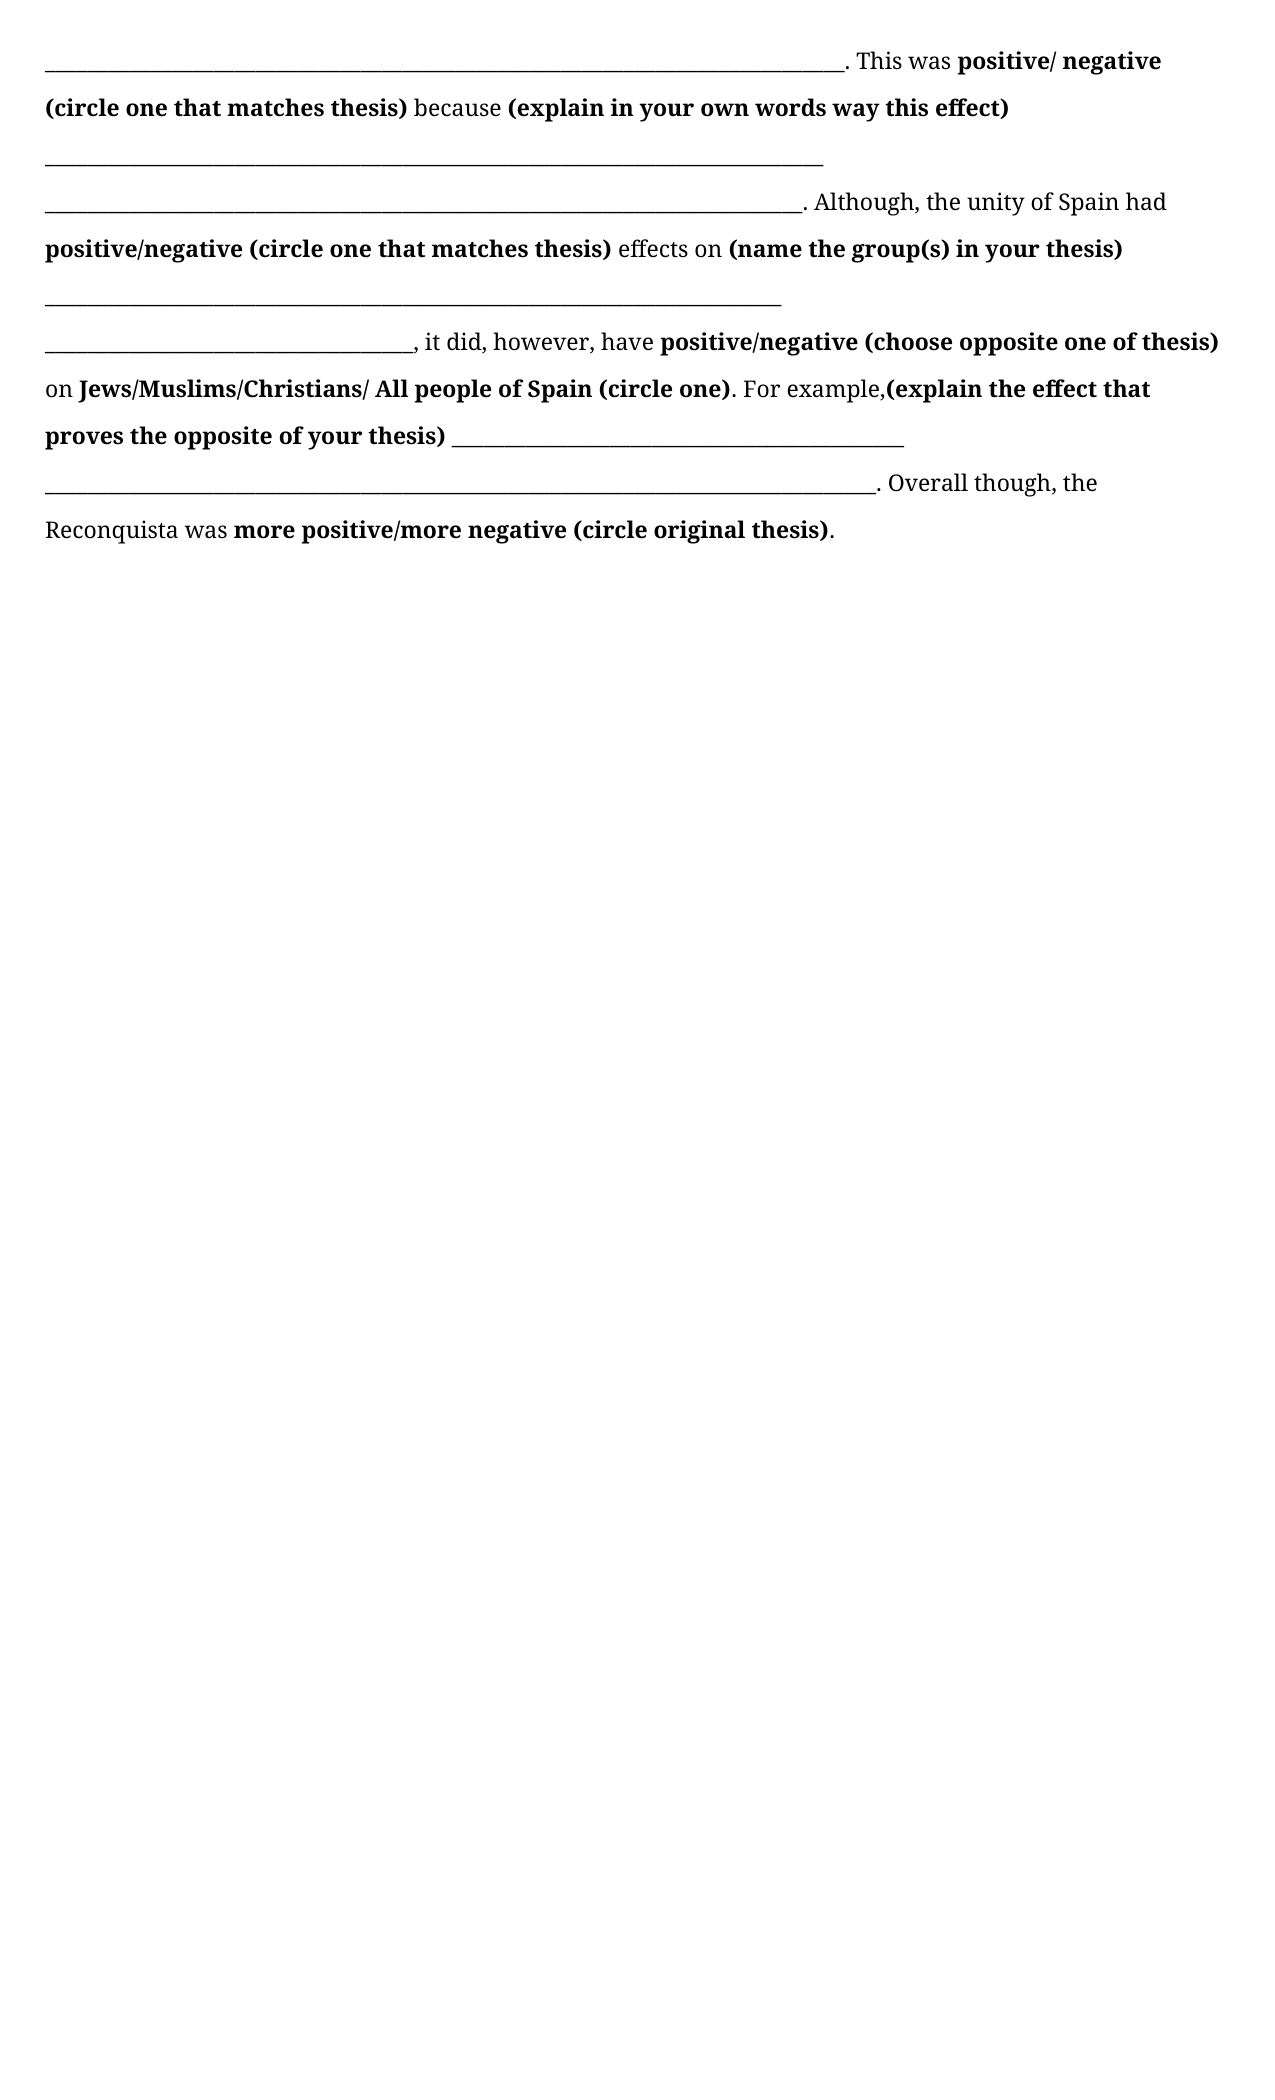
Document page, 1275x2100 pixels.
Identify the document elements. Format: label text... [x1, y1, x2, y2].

text ____________________________________________________________________________. This was positive/ negative (circle one that matches thesis) because (explain in your own words way this effect) __________________________________________________________________________ [45, 45, 1230, 170]
text ___________________________________, it did, however, have positive/negative (choose opposite one of thesis) on Jews/Muslims/Christians/ All people of Spain (circle one). For example,(explain the effect that proves the opposite of your thesis) ___________________________________________ _______________________________________________________________________________. Overall though, the Reconquista was more positive/more negative (circle original thesis). [45, 326, 1230, 545]
text ________________________________________________________________________. Although, the unity of Spain had positive/negative (circle one that matches thesis) effects on (name the group(s) in your thesis) ______________________________________________________________________ [45, 186, 1230, 311]
